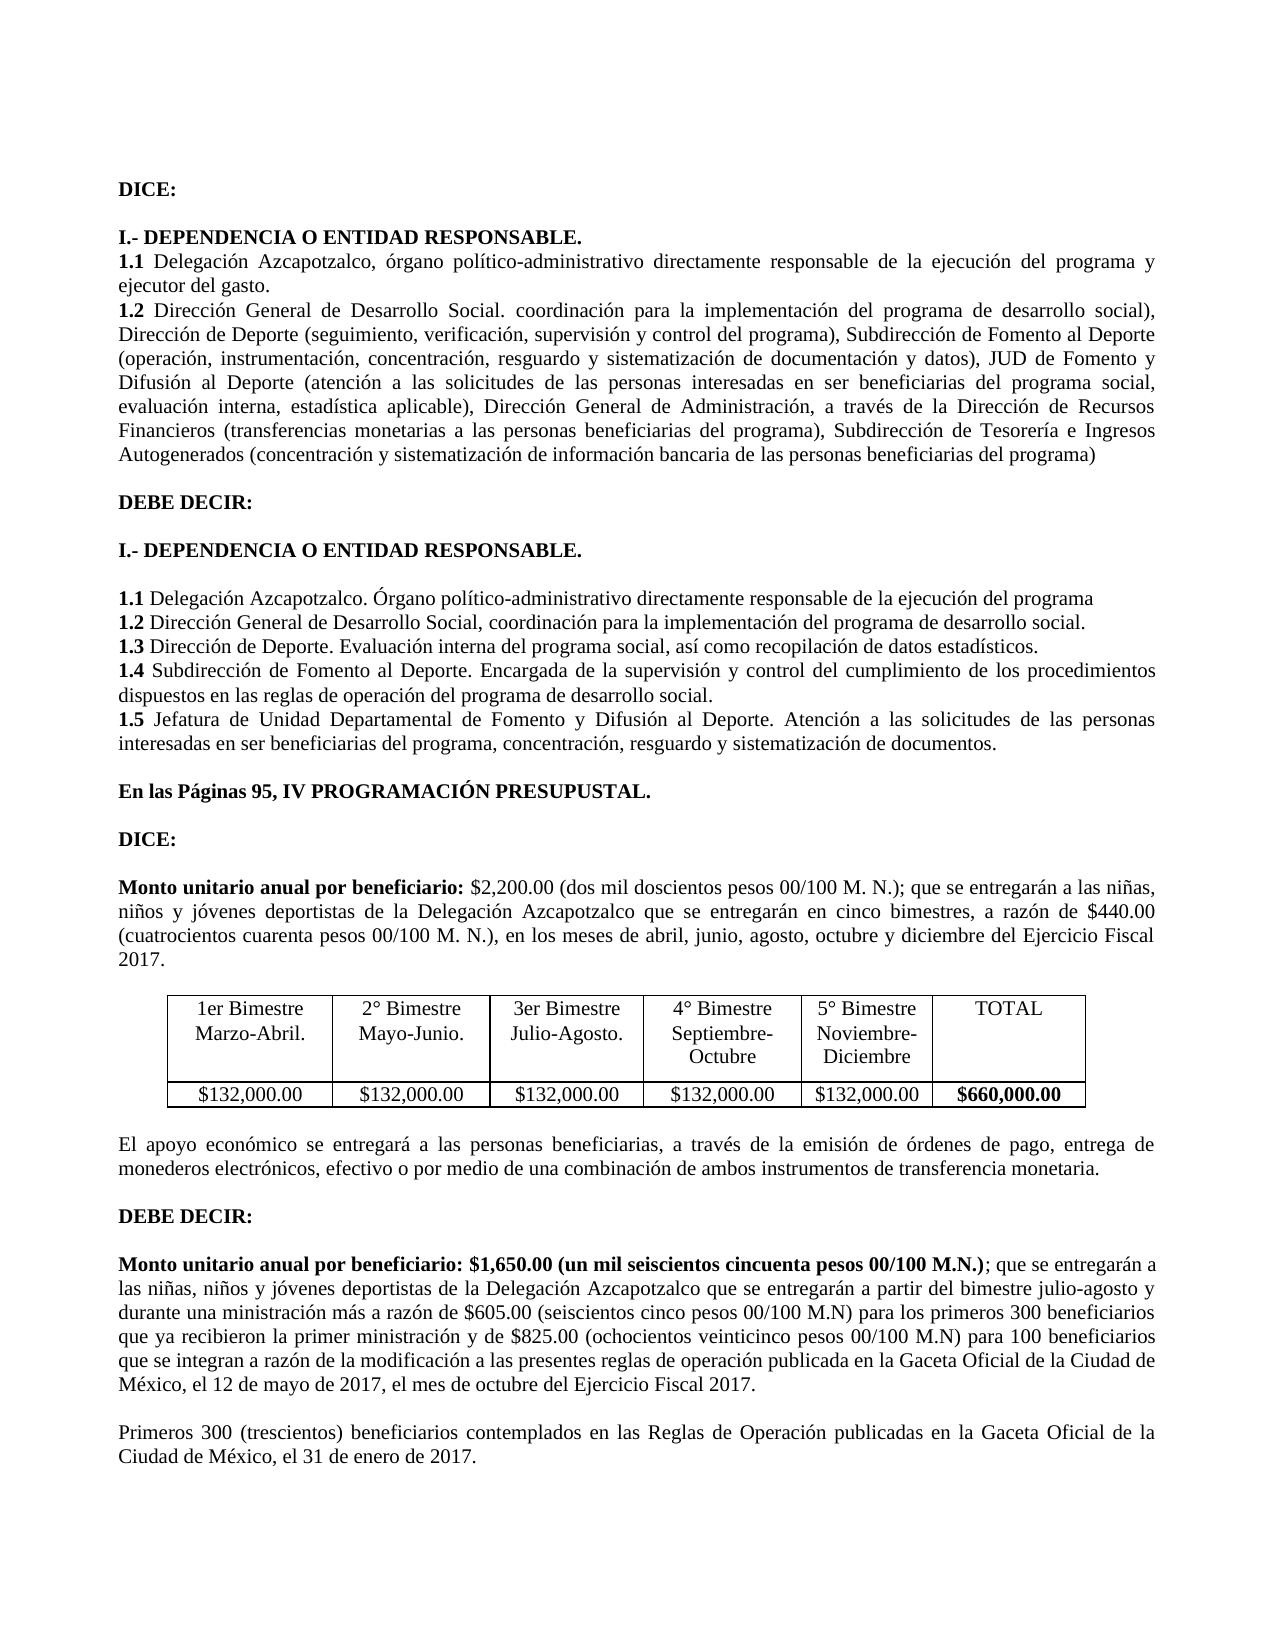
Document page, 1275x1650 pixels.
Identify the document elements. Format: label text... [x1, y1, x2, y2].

table_cell $132,000.00 [644, 1083, 801, 1106]
text 1.5 Jefatura de Unidad Departamental de Fomento y Difusión al Deporte. Atención a las solicitudes de las personas interesadas en ser beneficiarias del programa, concentración, resguardo y sistematización de documentos. [118, 707, 1157, 755]
text 1.1 Delegación Azcapotzalco, órgano político-administrativo directamente responsable de la ejecución del programa y ejecutor del gasto. [118, 249, 1157, 297]
table_header 1er Bimestre Marzo-Abril. [168, 996, 332, 1081]
text En las Páginas 95, IV PROGRAMACIÓN PRESUPUSTAL. [118, 779, 1157, 803]
text DICE: [118, 177, 1157, 201]
text DEBE DECIR: [118, 490, 1157, 514]
text 1.4 Subdirección de Fomento al Deporte. Encargada de la supervisión y control del cumplimiento de los procedimientos dispuestos en las reglas de operación del programa de desarrollo social. [118, 658, 1157, 707]
text 1.2 Dirección General de Desarrollo Social. coordinación para la implementación del programa de desarrollo social), Dirección de Deporte (seguimiento, verificación, supervisión y control del programa), Subdirección de Fomento al Deporte (operación, instrumentación, concentración, resguardo y sistematización de documentación y datos), JUD de Fomento y Difusión al Deporte (atención a las solicitudes de las personas interesadas en ser beneficiarias del programa social, evaluación interna, estadística aplicable), Dirección General de Administración, a través de la Dirección de Recursos Financieros (transferencias monetarias a las personas beneficiarias del programa), Subdirección de Tesorería e Ingresos Autogenerados (concentración y sistematización de información bancaria de las personas beneficiarias del programa) [118, 297, 1157, 466]
text Monto unitario anual por beneficiario: $1,650.00 (un mil seiscientos cincuenta pesos 00/100 M.N.); que se entregarán a las niñas, niños y jóvenes deportistas de la Delegación Azcapotzalco que se entregarán a partir del bimestre julio-agosto y durante una ministración más a razón de $605.00 (seiscientos cinco pesos 00/100 M.N) para los primeros 300 beneficiarios que ya recibieron la primer ministración y de $825.00 (ochocientos veinticinco pesos 00/100 M.N) para 100 beneficiarios que se integran a razón de la modificación a las presentes reglas de operación publicada en la Gaceta Oficial de la Ciudad de México, el 12 de mayo de 2017, el mes de octubre del Ejercicio Fiscal 2017. [118, 1252, 1157, 1396]
text DICE: [118, 827, 1157, 851]
text El apoyo económico se entregará a las personas beneficiarias, a través de la emisión de órdenes de pago, entrega de monederos electrónicos, efectivo o por medio de una combinación de ambos instrumentos de transferencia monetaria. [118, 1132, 1157, 1180]
table_header 5° Bimestre Noviembre-Diciembre [802, 996, 932, 1081]
table_cell $132,000.00 [333, 1083, 489, 1106]
table_cell $132,000.00 [802, 1083, 932, 1106]
table_cell $132,000.00 [168, 1083, 332, 1106]
table_cell $660,000.00 [933, 1083, 1085, 1106]
text Monto unitario anual por beneficiario: $2,200.00 (dos mil doscientos pesos 00/100 M. N.); que se entregarán a las niñas, niños y jóvenes deportistas de la Delegación Azcapotzalco que se entregarán en cinco bimestres, a razón de $440.00 (cuatrocientos cuarenta pesos 00/100 M. N.), en los meses de abril, junio, agosto, octubre y diciembre del Ejercicio Fiscal 2017. [118, 875, 1157, 971]
table_header 4° Bimestre Septiembre-Octubre [644, 996, 801, 1081]
table_header 2° Bimestre Mayo-Junio. [333, 996, 489, 1081]
text Primeros 300 (trescientos) beneficiarios contemplados en las Reglas de Operación publicadas en la Gaceta Oficial de la Ciudad de México, el 31 de enero de 2017. [118, 1420, 1157, 1468]
table_header TOTAL [933, 996, 1085, 1081]
text 1.2 Dirección General de Desarrollo Social, coordinación para la implementación del programa de desarrollo social. [118, 610, 1157, 634]
text DEBE DECIR: [118, 1204, 1157, 1228]
text I.- DEPENDENCIA O ENTIDAD RESPONSABLE. [118, 538, 1157, 562]
text 1.1 Delegación Azcapotzalco. Órgano político-administrativo directamente responsable de la ejecución del programa [118, 586, 1157, 610]
text 1.3 Dirección de Deporte. Evaluación interna del programa social, así como recopilación de datos estadísticos. [118, 634, 1157, 658]
text I.- DEPENDENCIA O ENTIDAD RESPONSABLE. [118, 225, 1157, 249]
table_header 3er Bimestre Julio-Agosto. [491, 996, 643, 1081]
table_cell $132,000.00 [491, 1083, 643, 1106]
